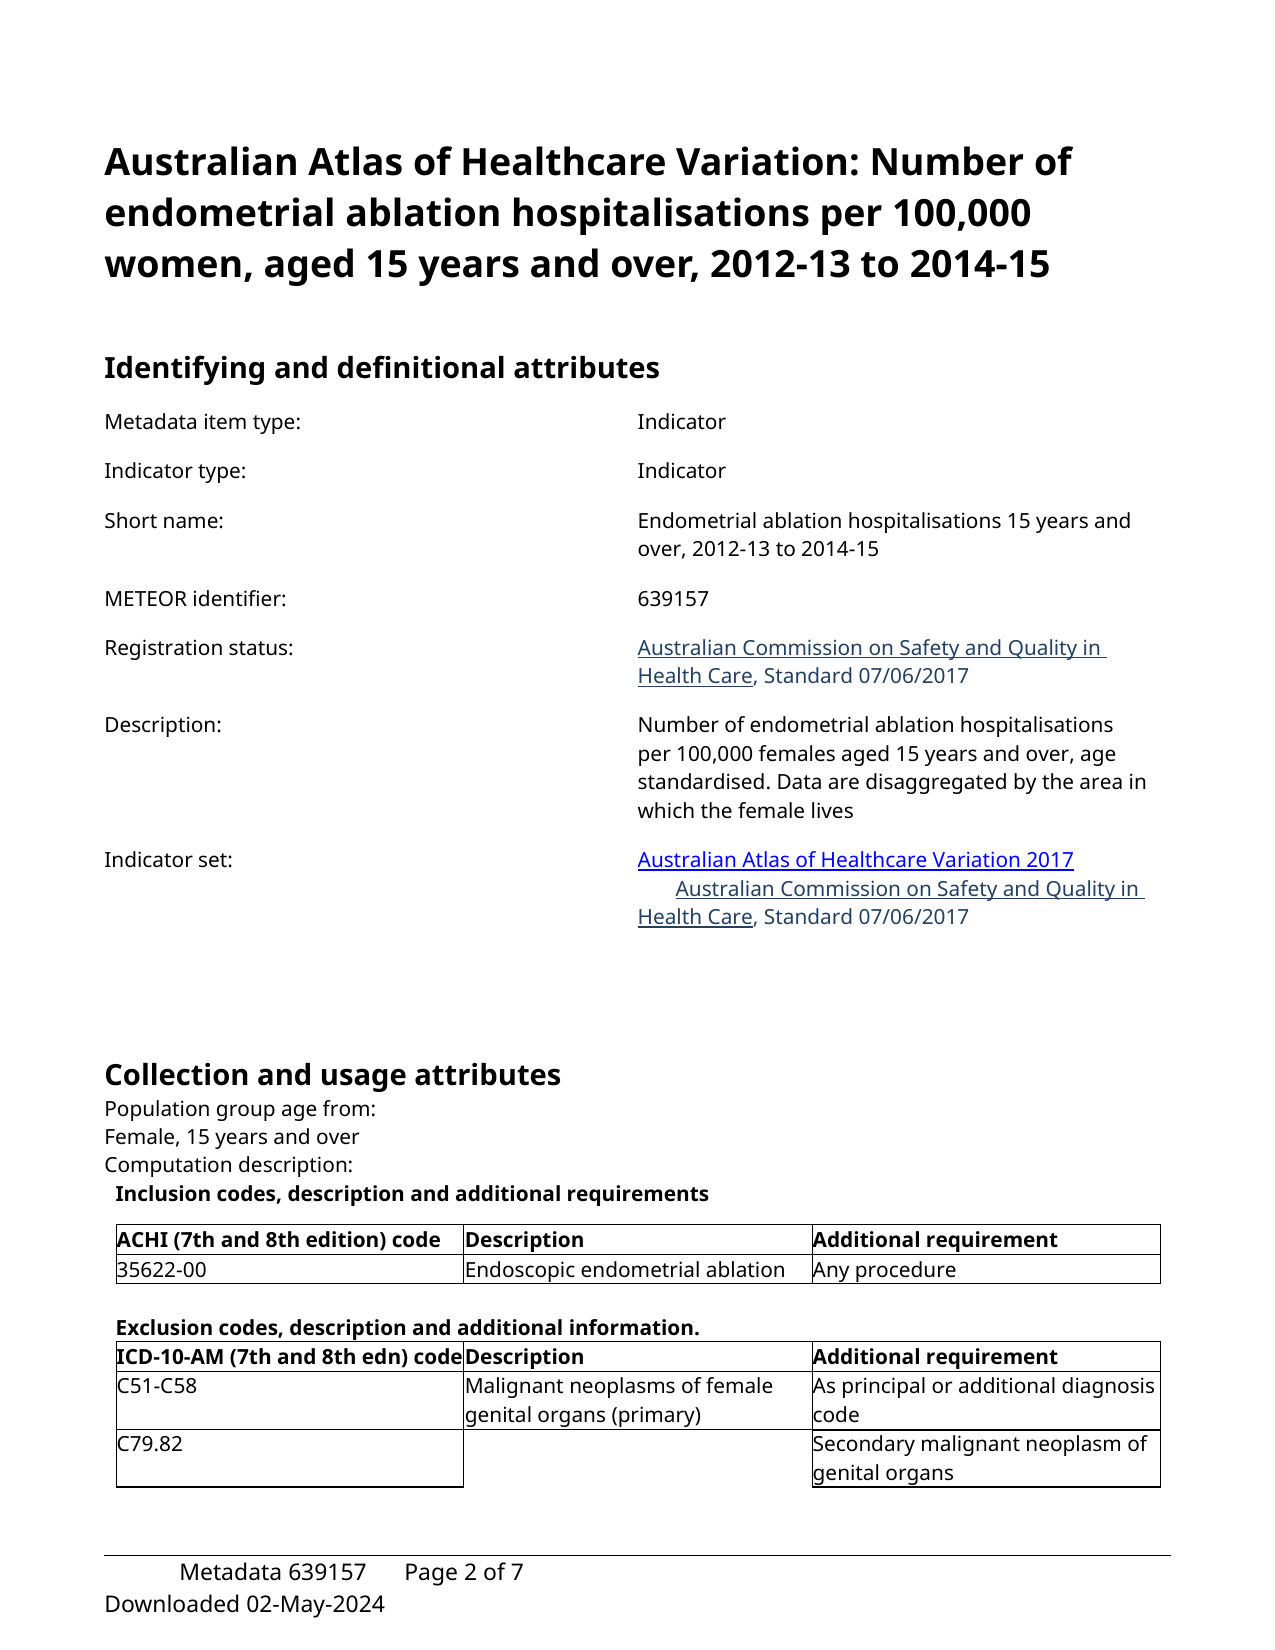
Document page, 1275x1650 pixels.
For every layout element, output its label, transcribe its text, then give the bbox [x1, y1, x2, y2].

table_cell 639157 [626, 573, 1159, 622]
table_cell Indicator type: [93, 446, 626, 496]
table_cell Indicator [626, 446, 1159, 496]
table_cell METEOR identifier: [93, 573, 626, 622]
subtitle Australian Atlas of Healthcare Variation: Number of endometrial ablation hospitalisations per 100,000 women, aged 15 years and over, 2012-13 to 2014-15 [104, 135, 1171, 288]
table_cell Registration status: [93, 623, 626, 700]
table_cell Indicator set: [93, 835, 626, 998]
table_cell Indicator [626, 397, 1159, 446]
table_cell Endometrial ablation hospitalisations 15 years and over, 2012-13 to 2014-15 [626, 496, 1159, 573]
table_cell Australian Atlas of Healthcare Variation 2017 Australian Commission on Safety and Quality in Health Care, Standard 07/06/2017 [626, 835, 1159, 998]
table_header Identifying and definitional attributes [93, 301, 1159, 397]
table_cell Short name: [93, 496, 626, 573]
table_cell Description: [93, 700, 626, 835]
table_cell Metadata item type: [93, 397, 626, 446]
table_cell Number of endometrial ablation hospitalisations per 100,000 females aged 15 years and over, age standardised. Data are disaggregated by the area in which the female lives [626, 700, 1159, 835]
table_cell Australian Commission on Safety and Quality in Health Care, Standard 07/06/2017 [626, 623, 1159, 700]
